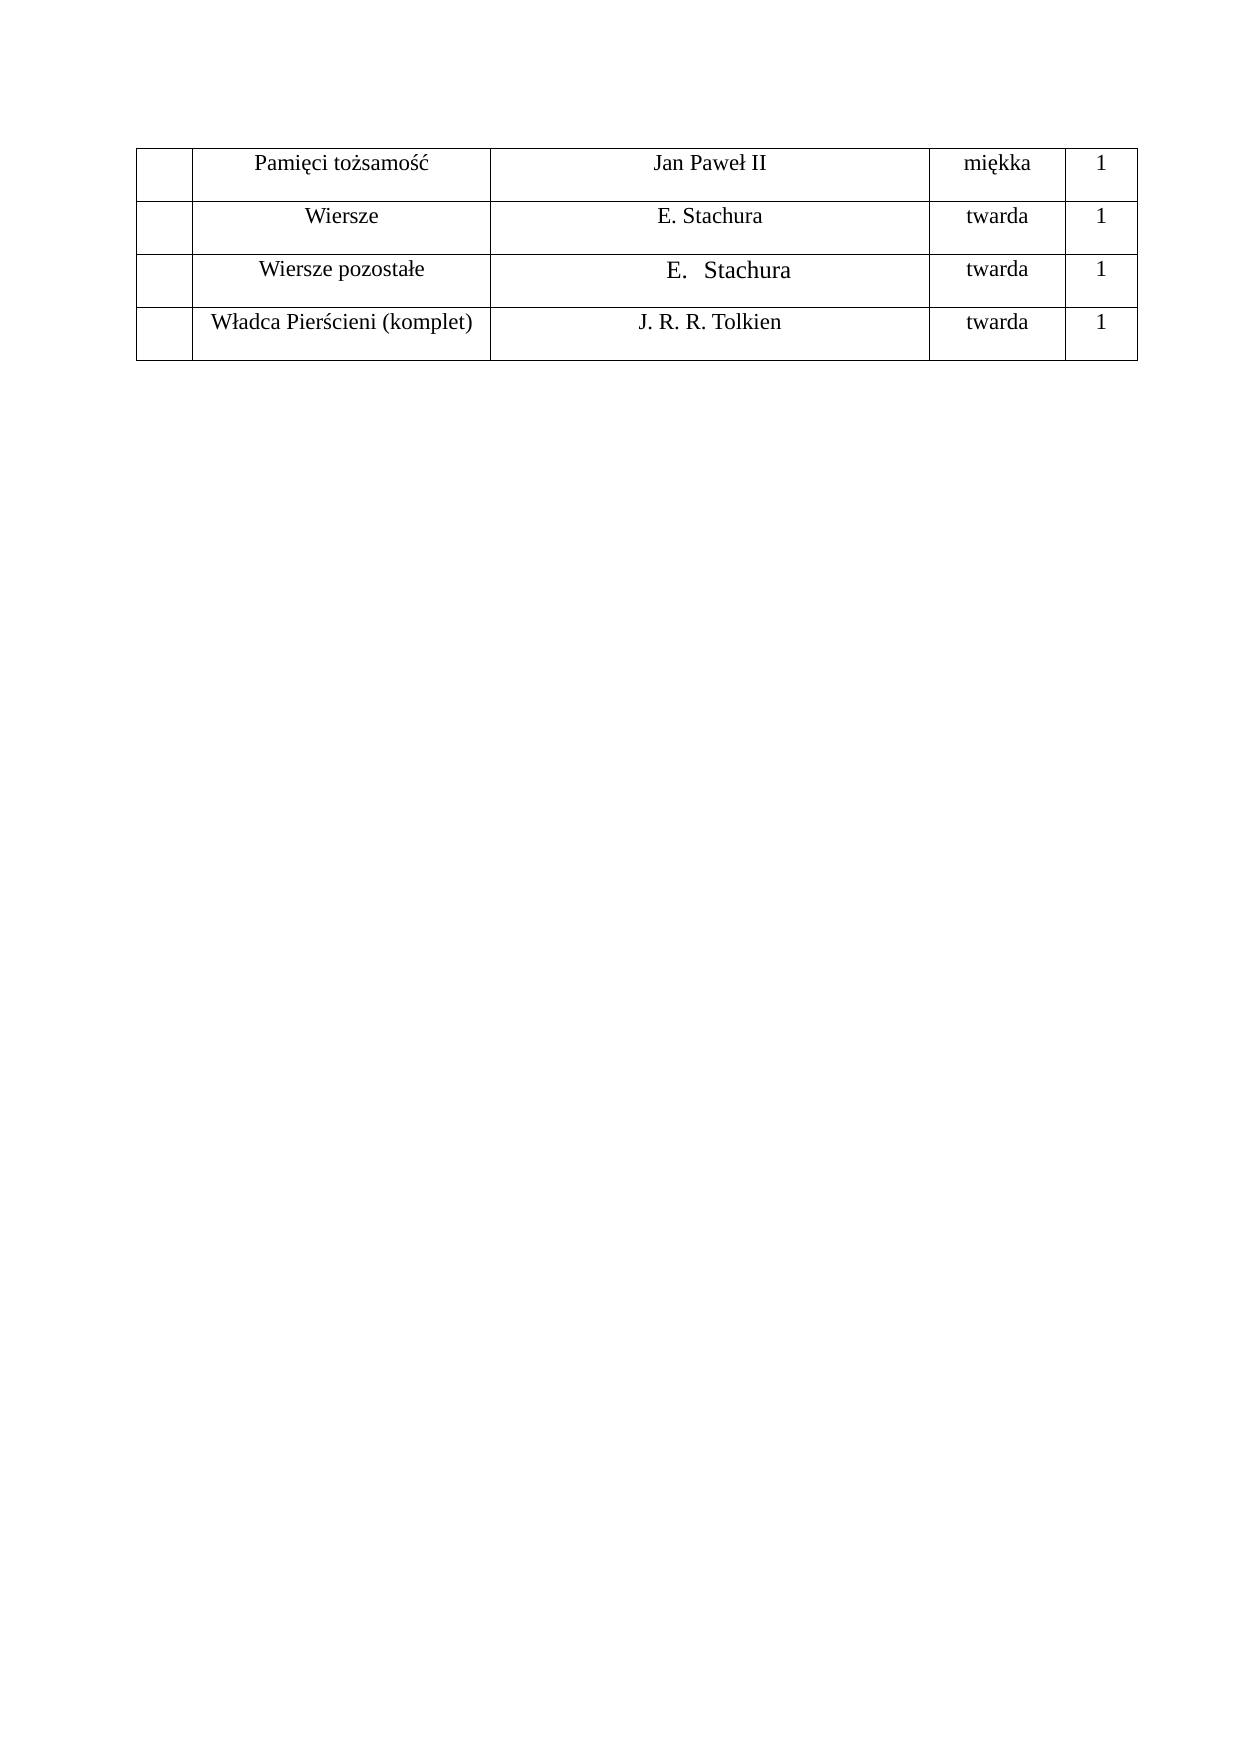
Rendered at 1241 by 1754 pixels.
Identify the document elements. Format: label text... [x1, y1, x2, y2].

table_cell Władca Pierścieni (komplet) [193, 308, 490, 360]
table_cell miękka [930, 149, 1065, 201]
table_cell Stachura [491, 255, 929, 307]
table_cell [137, 308, 192, 360]
table_cell E. Stachura [491, 202, 929, 254]
table_cell [137, 149, 192, 201]
table_cell [137, 202, 192, 254]
table_cell 1 [1066, 149, 1137, 201]
table_cell [137, 255, 192, 307]
table_cell Pamięci tożsamość [193, 149, 490, 201]
table_cell twarda [930, 202, 1065, 254]
table_cell Jan Paweł II [491, 149, 929, 201]
table_cell Wiersze pozostałe [193, 255, 490, 307]
table_cell Wiersze [193, 202, 490, 254]
table_cell 1 [1066, 308, 1137, 360]
table_cell 1 [1066, 255, 1137, 307]
table_cell J. R. R. Tolkien [491, 308, 929, 360]
table_cell twarda [930, 255, 1065, 307]
table_cell 1 [1066, 202, 1137, 254]
table_cell twarda [930, 308, 1065, 360]
